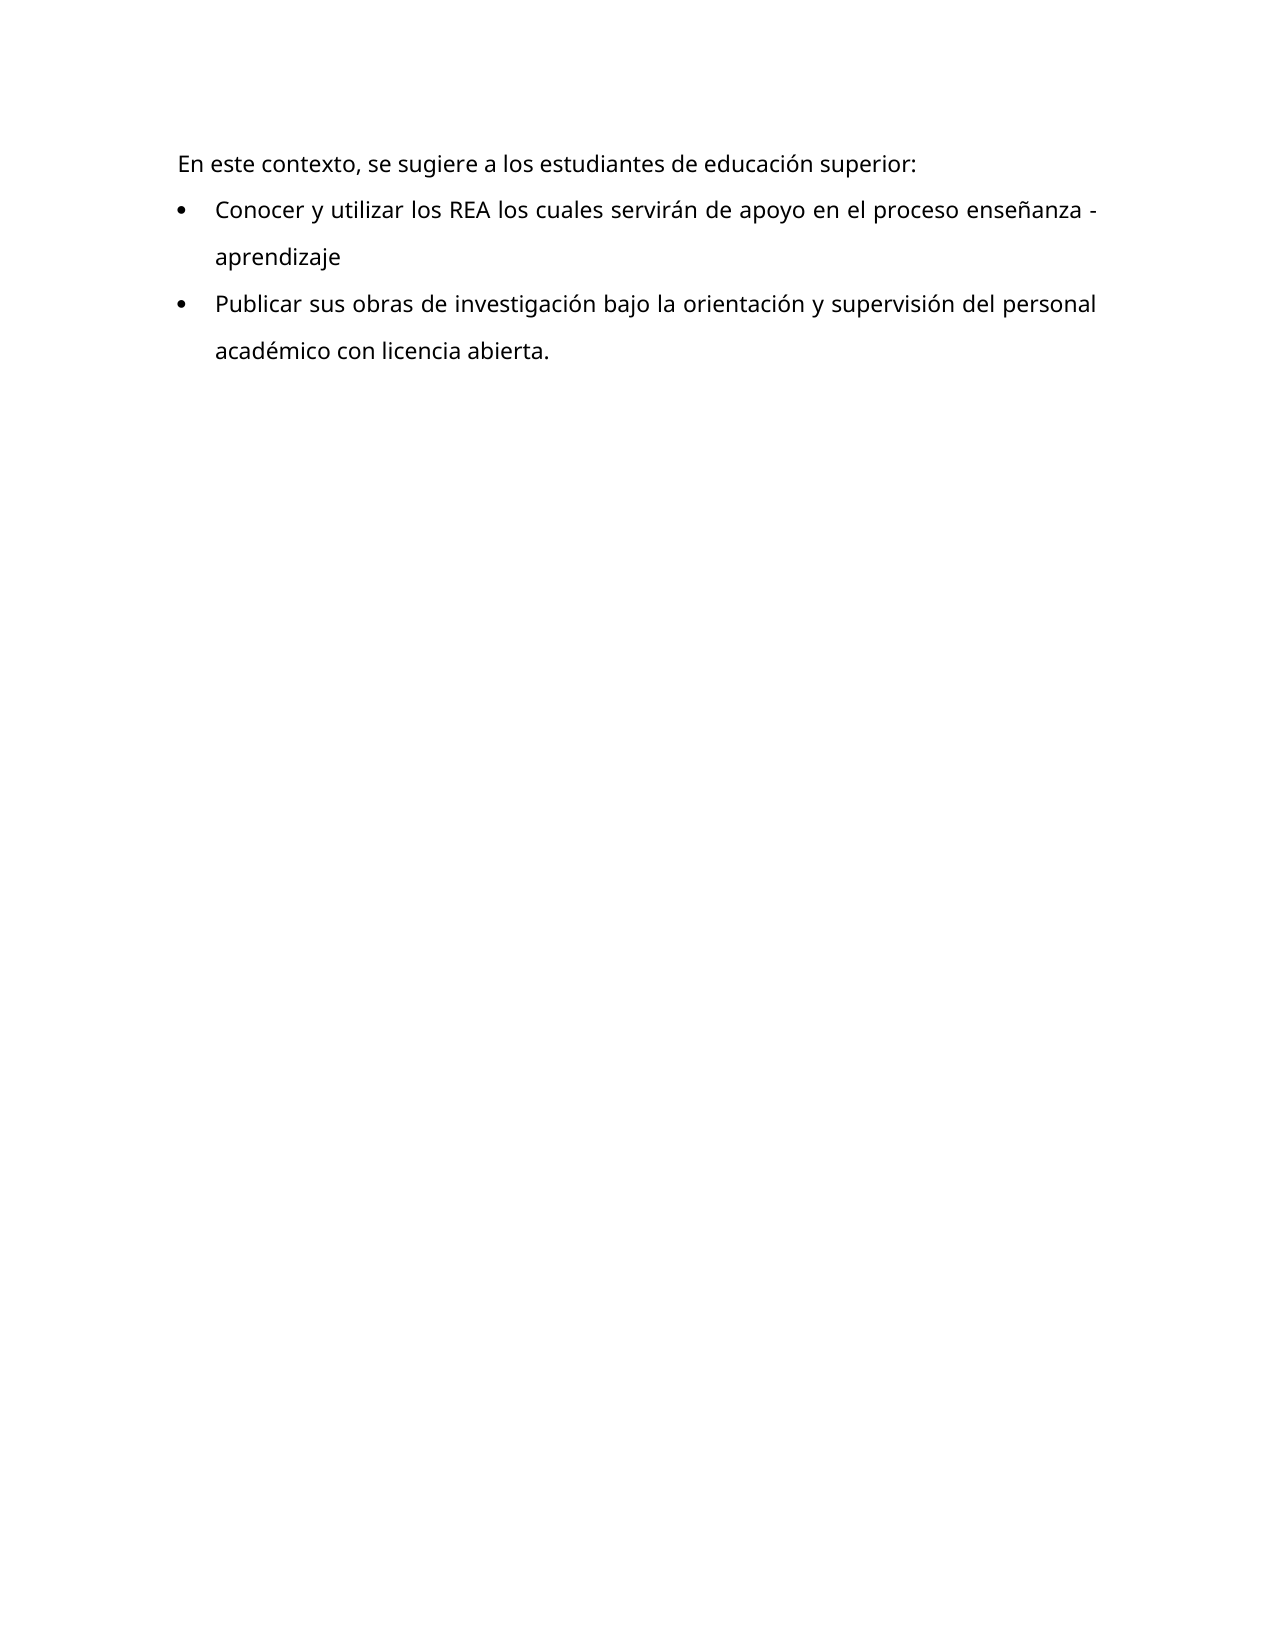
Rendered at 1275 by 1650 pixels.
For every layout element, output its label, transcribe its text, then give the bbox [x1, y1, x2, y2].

subtitle Conocer y utilizar los REA los cuales servirán de apoyo en el proceso enseñanza - aprendizaje [177, 194, 1098, 273]
subtitle Publicar sus obras de investigación bajo la orientación y supervisión del personal académico con licencia abierta. [177, 288, 1098, 366]
subtitle En este contexto, se sugiere a los estudiantes de educación superior: [177, 148, 1098, 179]
